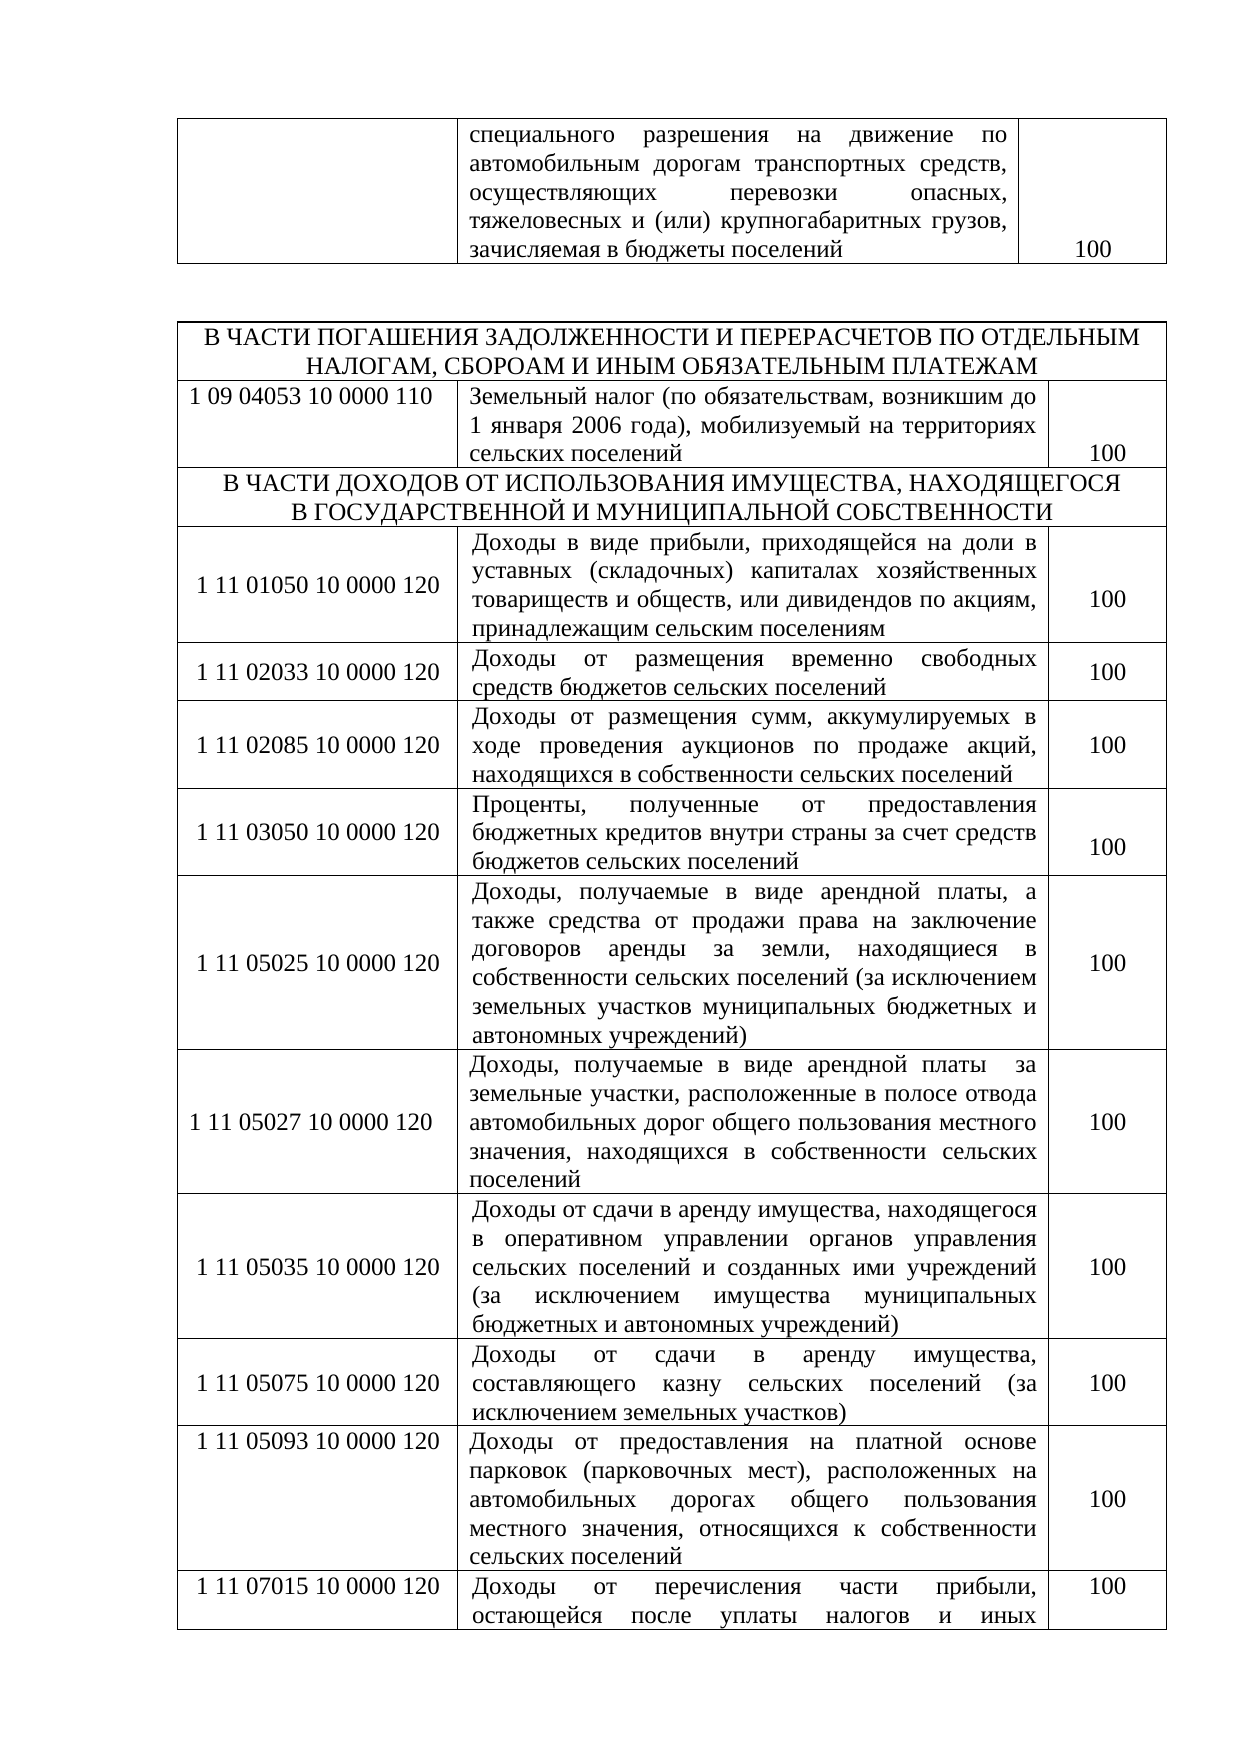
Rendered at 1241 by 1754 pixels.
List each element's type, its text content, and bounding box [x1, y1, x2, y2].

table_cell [458, 119, 1018, 263]
table_cell 1 11 02033 10 0000 120 [178, 643, 457, 700]
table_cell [458, 1571, 1048, 1629]
table_cell Доходы от размещения сумм, аккумулируемых в ходе проведения аукционов по продаже акций, находящихся в собственности сельских поселений [458, 701, 1048, 788]
table_cell 100 [1049, 527, 1166, 642]
table_cell Доходы от сдачи в аренду имущества, составляющего казну сельских поселений (за исключением земельных участков) [458, 1339, 1048, 1425]
table_cell 100 [1049, 643, 1166, 700]
table_cell 100 [1049, 1426, 1166, 1570]
table_cell 100 [1049, 789, 1166, 875]
table_cell В ЧАСТИ ДОХОДОВ ОТ ИСПОЛЬЗОВАНИЯ ИМУЩЕСТВА, НАХОДЯЩЕГОСЯ В ГОСУДАРСТВЕННОЙ И МУНИЦИПАЛЬНОЙ СОБСТВЕННОСТИ [178, 468, 1166, 526]
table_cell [178, 119, 457, 263]
table_cell 1 11 05093 10 0000 120 [178, 1426, 457, 1570]
table_cell Доходы от размещения временно свободных средств бюджетов сельских поселений [458, 643, 1048, 700]
table_cell 100 [1049, 381, 1166, 467]
table_cell 1 09 04053 10 0000 110 [178, 381, 457, 467]
table_cell 100 [1049, 1194, 1166, 1338]
table_cell Доходы от сдачи в аренду имущества, находящегося в оперативном управлении органов управления сельских поселений и созданных ими учреждений (за исключением имущества муниципальных бюджетных и автономных учреждений) [458, 1194, 1048, 1338]
table_cell Земельный налог (по обязательствам, возникшим до 1 января 2006 года), мобилизуемый на территориях сельских поселений [458, 381, 1048, 467]
table_cell 1 11 05027 10 0000 120 [178, 1050, 457, 1193]
table_cell Проценты, полученные от предоставления бюджетных кредитов внутри страны за счет средств бюджетов сельских поселений [458, 789, 1048, 875]
table_header В ЧАСТИ ПОГАШЕНИЯ ЗАДОЛЖЕННОСТИ И ПЕРЕРАСЧЕТОВ ПО ОТДЕЛЬНЫМ НАЛОГАМ, СБОРОАМ И ИНЫМ ОБЯЗАТЕЛЬНЫМ ПЛАТЕЖАМ [178, 323, 1166, 380]
table_cell 100 [1019, 119, 1166, 263]
table_cell 100 [1049, 1339, 1166, 1425]
table_cell 1 11 01050 10 0000 120 [178, 527, 457, 642]
table_cell Доходы, получаемые в виде арендной платы, а также средства от продажи права на заключение договоров аренды за земли, находящиеся в собственности сельских поселений (за исключением земельных участков муниципальных бюджетных и автономных учреждений) [458, 876, 1048, 1048]
table_cell 100 [1049, 701, 1166, 788]
table_cell 100 [1049, 1571, 1166, 1629]
table_cell Доходы в виде прибыли, приходящейся на доли в уставных (складочных) капиталах хозяйственных товариществ и обществ, или дивидендов по акциям, принадлежащим сельским поселениям [458, 527, 1048, 642]
table_cell 1 11 03050 10 0000 120 [178, 789, 457, 875]
table_cell 1 11 05075 10 0000 120 [178, 1339, 457, 1425]
table_cell 1 11 05035 10 0000 120 [178, 1194, 457, 1338]
table_cell 1 11 05025 10 0000 120 [178, 876, 457, 1048]
table_cell Доходы, получаемые в виде арендной платы за земельные участки, расположенные в полосе отвода автомобильных дорог общего пользования местного значения, находящихся в собственности сельских поселений [458, 1050, 1048, 1193]
table_cell 100 [1049, 1050, 1166, 1193]
table_cell 100 [1049, 876, 1166, 1048]
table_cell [178, 1571, 457, 1629]
table_cell 1 11 02085 10 0000 120 [178, 701, 457, 788]
table_cell Доходы от предоставления на платной основе парковок (парковочных мест), расположенных на автомобильных дорогах общего пользования местного значения, относящихся к собственности сельских поселений [458, 1426, 1048, 1570]
